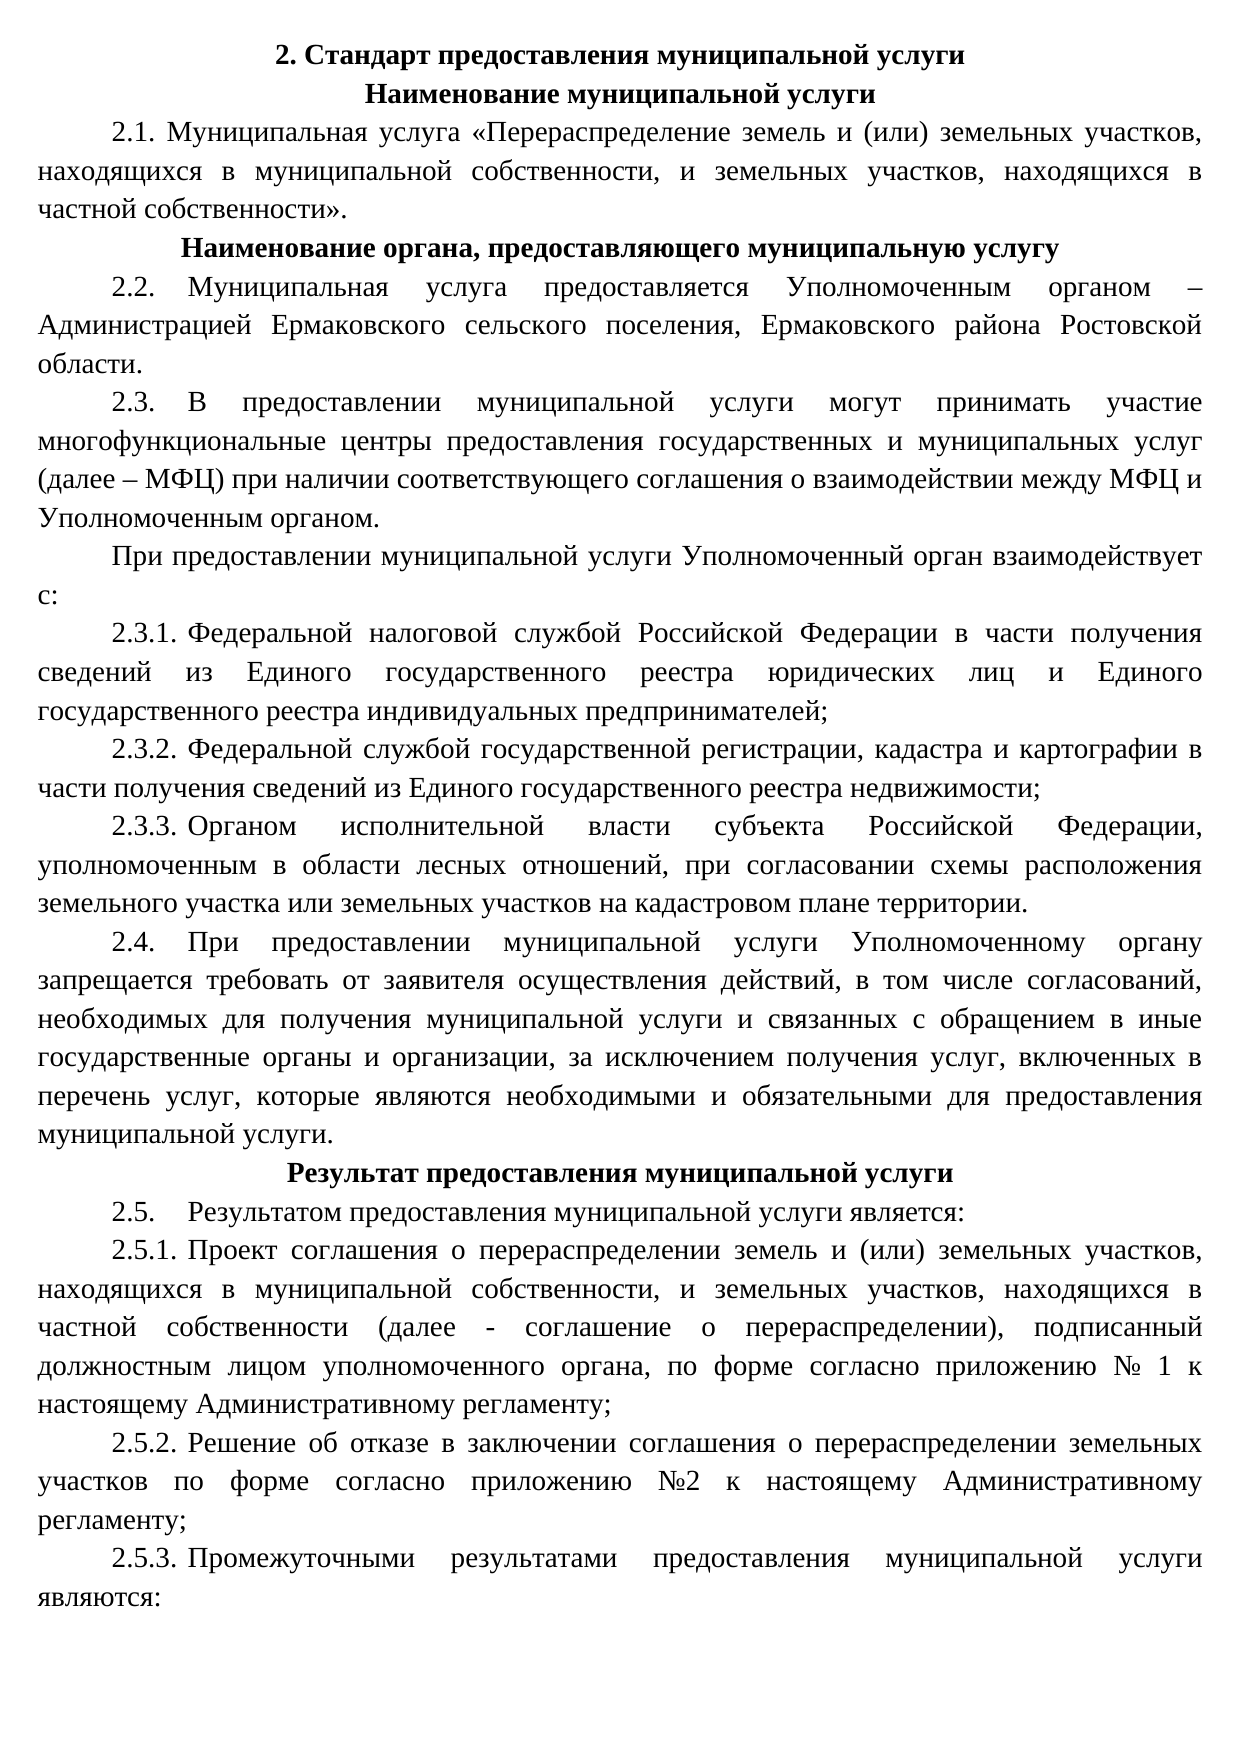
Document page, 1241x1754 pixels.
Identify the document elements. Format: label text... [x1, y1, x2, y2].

text Результат предоставления муниципальной услуги [37, 1155, 1203, 1189]
text 2.4. При предоставлении муниципальной услуги Уполномоченному органу запрещается требовать от заявителя осуществления действий, в том числе согласований, необходимых для получения муниципальной услуги и связанных с обращением в иные государственные органы и организации, за исключением получения услуг, включенных в перечень услуг, которые являются необходимыми и обязательными для предоставления муниципальной услуги. [37, 924, 1203, 1150]
text 2.3. В предоставлении муниципальной услуги могут принимать участие многофункциональные центры предоставления государственных и муниципальных услуг (далее – МФЦ) при наличии соответствующего соглашения о взаимодействии между МФЦ и Уполномоченным органом. [37, 384, 1203, 533]
text 2.2. Муниципальная услуга предоставляется Уполномоченным органом – Администрацией Ермаковского сельского поселения, Ермаковского района Ростовской области. [37, 269, 1203, 379]
text 2.5. Результатом предоставления муниципальной услуги является: [37, 1194, 1203, 1227]
text 2.5.3. Промежуточными результатами предоставления муниципальной услуги являются: [37, 1541, 1203, 1613]
text 2. Стандарт предоставления муниципальной услуги [37, 37, 1203, 71]
text 2.5.1. Проект соглашения о перераспределении земель и (или) земельных участков, находящихся в муниципальной собственности, и земельных участков, находящихся в частной собственности (далее - соглашение о перераспределении), подписанный должностным лицом уполномоченного органа, по форме согласно приложению № 1 к настоящему Административному регламенту; [37, 1232, 1203, 1420]
text 2.3.1. Федеральной налоговой службой Российской Федерации в части получения сведений из Единого государственного реестра юридических лиц и Единого государственного реестра индивидуальных предпринимателей; [37, 616, 1203, 726]
text Наименование органа, предоставляющего муниципальную услугу [37, 230, 1203, 264]
text При предоставлении муниципальной услуги Уполномоченный орган взаимодействует с: [37, 538, 1203, 611]
text Наименование муниципальной услуги [37, 76, 1203, 109]
text 2.3.3. Органом исполнительной власти субъекта Российской Федерации, уполномоченным в области лесных отношений, при согласовании схемы расположения земельного участка или земельных участков на кадастровом плане территории. [37, 808, 1203, 919]
text 2.3.2. Федеральной службой государственной регистрации, кадастра и картографии в части получения сведений из Единого государственного реестра недвижимости; [37, 731, 1203, 803]
text 2.1. Муниципальная услуга «Перераспределение земель и (или) земельных участков, находящихся в муниципальной собственности, и земельных участков, находящихся в частной собственности». [37, 114, 1203, 225]
text 2.5.2. Решение об отказе в заключении соглашения о перераспределении земельных участков по форме согласно приложению №2 к настоящему Административному регламенту; [37, 1425, 1203, 1536]
